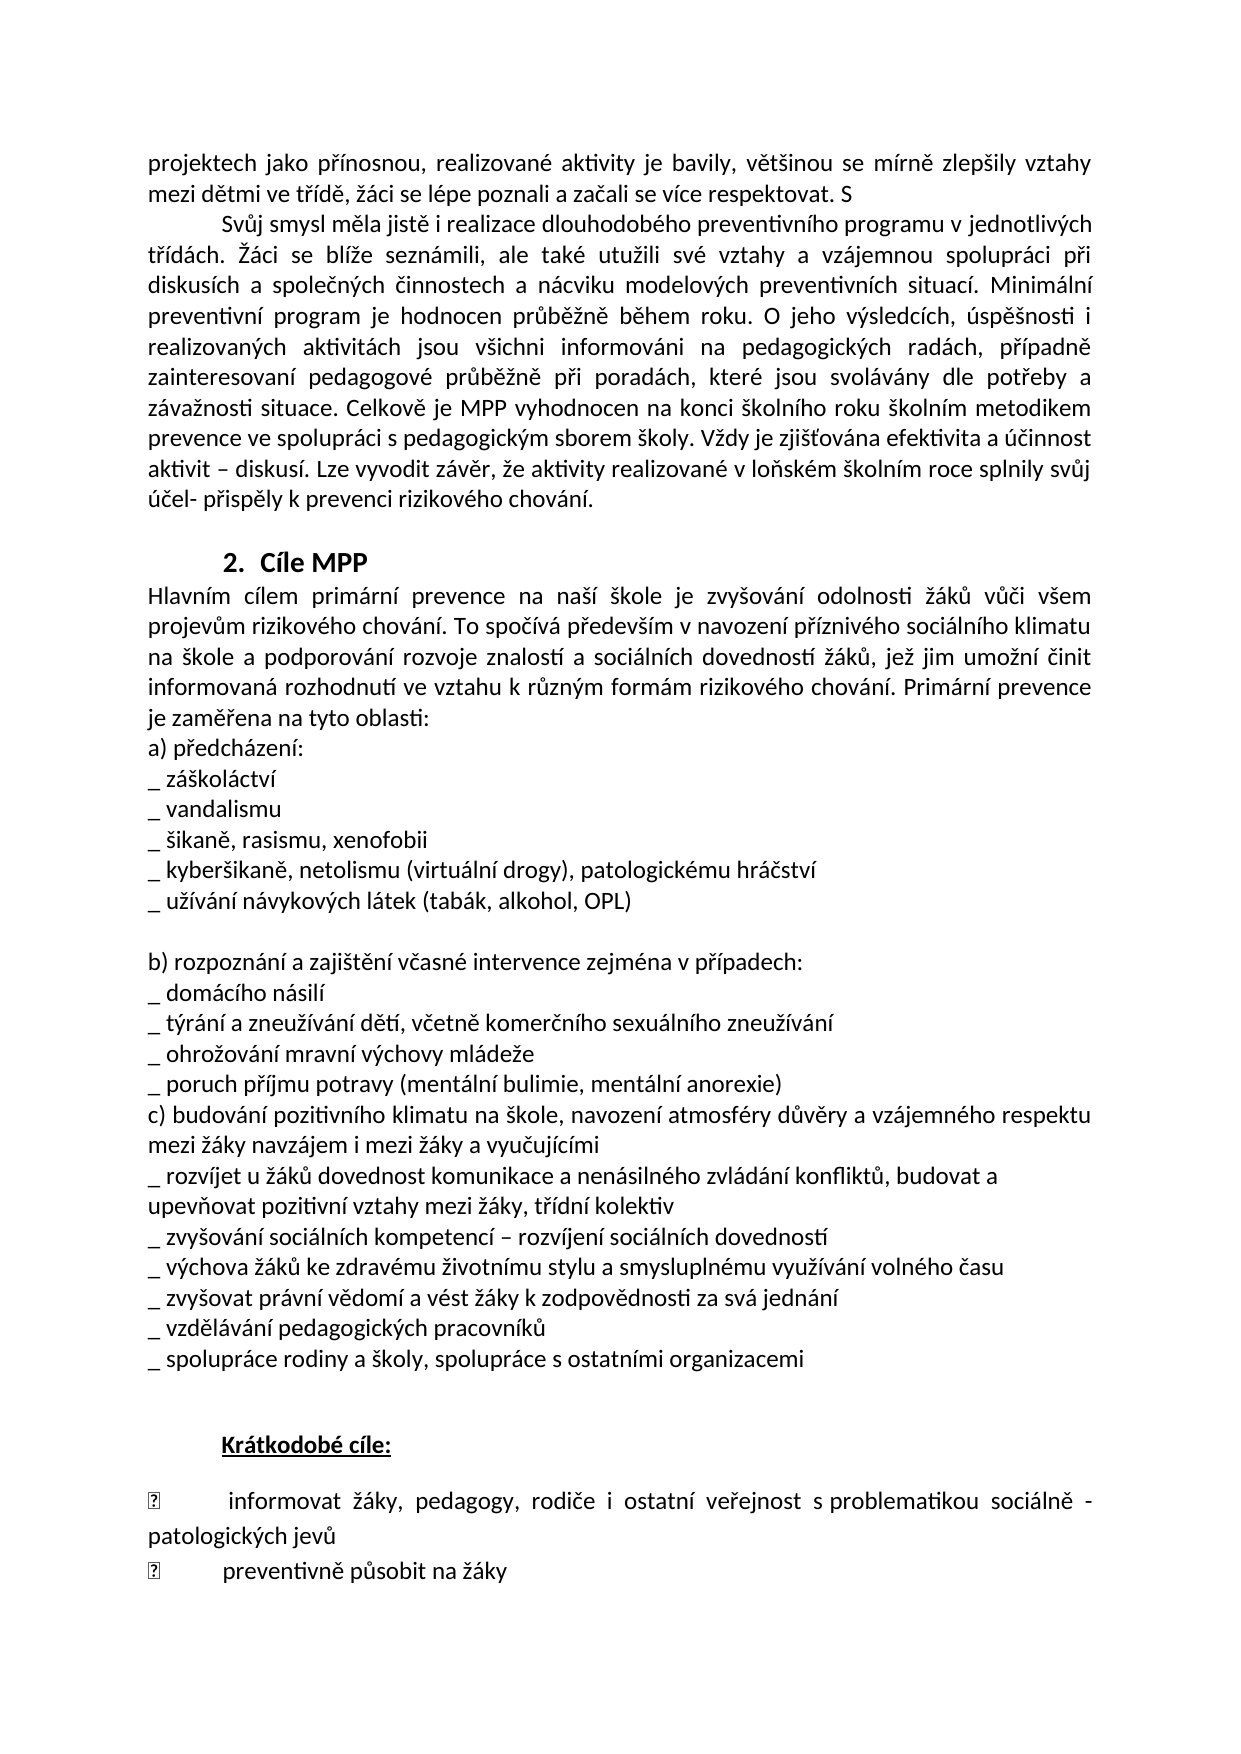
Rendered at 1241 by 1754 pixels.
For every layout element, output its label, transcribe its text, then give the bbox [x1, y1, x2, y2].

text Hlavním cílem primární prevence na naší škole je zvyšování odolnosti žáků vůči všem projevům rizikového chování. To spočívá především v navození příznivého sociálního klimatu na škole a podporování rozvoje znalostí a sociálních dovedností žáků, jež jim umožní činit informovaná rozhodnutí ve vztahu k různým formám rizikového chování. Primární prevence je zaměřena na tyto oblasti: [148, 580, 1093, 733]
text _ šikaně, rasismu, xenofobii [148, 824, 1093, 855]
text _ zvyšovat právní vědomí a vést žáky k zodpovědnosti za svá jednání [148, 1282, 1093, 1312]
text _ kyberšikaně, netolismu (virtuální drogy), patologickému hráčství [148, 855, 1093, 885]
text  preventivně působit na žáky [148, 1555, 1093, 1586]
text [148, 148, 1093, 209]
list Cíle MPP [223, 544, 1093, 580]
text _ záškoláctví [148, 763, 1093, 794]
text _ týrání a zneužívání dětí, včetně komerčního sexuálního zneužívání [148, 1007, 1093, 1038]
text _ rozvíjet u žáků dovednost komunikace a nenásilného zvládání konfliktů, budovat a [148, 1160, 1093, 1190]
text  informovat žáky, pedagogy, rodiče i ostatní veřejnost s problematikou sociálně - patologických jevů [148, 1485, 1093, 1551]
text a) předcházení: [148, 733, 1093, 763]
text _ užívání návykových látek (tabák, alkohol, OPL) [148, 885, 1093, 916]
text _ vzdělávání pedagogických pracovníků [148, 1312, 1093, 1343]
text c) budování pozitivního klimatu na škole, navození atmosféry důvěry a vzájemného respektu mezi žáky navzájem i mezi žáky a vyučujícími [148, 1099, 1093, 1160]
text _ zvyšování sociálních kompetencí – rozvíjení sociálních dovedností [148, 1221, 1093, 1251]
text Svůj smysl měla jistě i realizace dlouhodobého preventivního programu v jednotlivých třídách. Žáci se blíže seznámili, ale také utužili své vztahy a vzájemnou spolupráci při diskusích a společných činnostech a nácviku modelových preventivních situací. Minimální preventivní program je hodnocen průběžně během roku. O jeho výsledcích, úspěšnosti i realizovaných aktivitách jsou všichni informováni na pedagogických radách, případně zainteresovaní pedagogové průběžně při poradách, které jsou svolávány dle potřeby a závažnosti situace. Celkově je MPP vyhodnocen na konci školního roku školním metodikem prevence ve spolupráci s pedagogickým sborem školy. Vždy je zjišťována efektivita a účinnost aktivit – diskusí. Lze vyvodit závěr, že aktivity realizované v loňském školním roce splnily svůj účel- přispěly k prevenci rizikového chování. [148, 209, 1093, 514]
text _ výchova žáků ke zdravému životnímu stylu a smysluplnému využívání volného času [148, 1251, 1093, 1282]
text _ poruch příjmu potravy (mentální bulimie, mentální anorexie) [148, 1068, 1093, 1099]
text _ domácího násilí [148, 977, 1093, 1007]
text Krátkodobé cíle: [148, 1429, 1093, 1460]
text _ spolupráce rodiny a školy, spolupráce s ostatními organizacemi [148, 1343, 1093, 1373]
text _ ohrožování mravní výchovy mládeže [148, 1038, 1093, 1068]
text upevňovat pozitivní vztahy mezi žáky, třídní kolektiv [148, 1190, 1093, 1221]
text b) rozpoznání a zajištění včasné intervence zejména v případech: [148, 946, 1093, 977]
text _ vandalismu [148, 794, 1093, 824]
